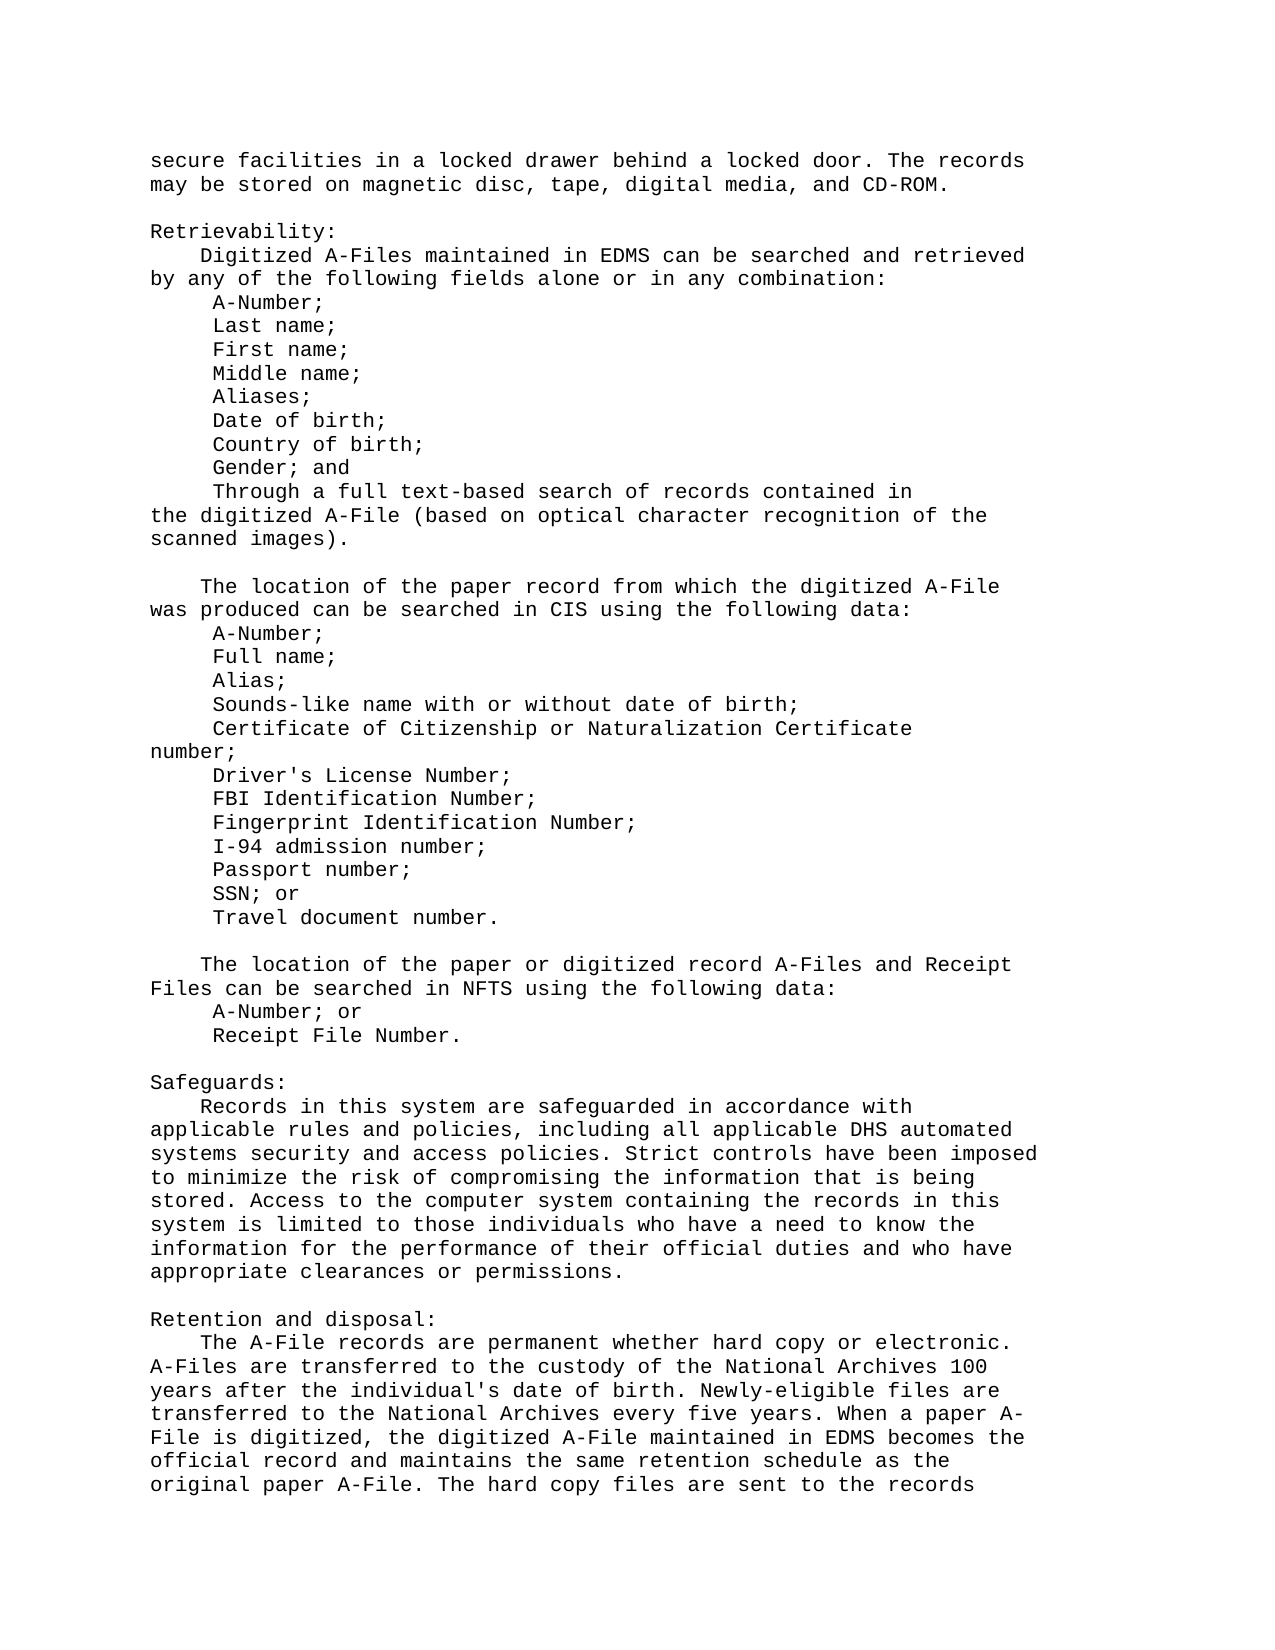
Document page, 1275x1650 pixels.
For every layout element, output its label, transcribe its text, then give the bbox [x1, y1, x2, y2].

text Records in this system are safeguarded in accordance with [150, 1096, 1125, 1119]
text Digitized A-Files maintained in EDMS can be searched and retrieved [150, 244, 1125, 268]
text Certificate of Citizenship or Naturalization Certificate [150, 717, 1125, 741]
text Files can be searched in NFTS using the following data: [150, 978, 1125, 1001]
text secure facilities in a locked drawer behind a locked door. The records [150, 150, 1125, 174]
text A-Number; or [150, 1001, 1125, 1025]
text stored. Access to the computer system containing the records in this [150, 1190, 1125, 1214]
text scanned images). [150, 528, 1125, 552]
text A-Files are transferred to the custody of the National Archives 100 [150, 1356, 1125, 1379]
text Retrievability: [150, 221, 1125, 244]
text Full name; [150, 647, 1125, 670]
text Aliases; [150, 386, 1125, 410]
text FBI Identification Number; [150, 788, 1125, 812]
text Safeguards: [150, 1072, 1125, 1096]
text Receipt File Number. [150, 1025, 1125, 1048]
text original paper A-File. The hard copy files are sent to the records [150, 1474, 1125, 1498]
text The A-File records are permanent whether hard copy or electronic. [150, 1332, 1125, 1356]
text Gender; and [150, 457, 1125, 481]
text Retention and disposal: [150, 1309, 1125, 1332]
text Driver's License Number; [150, 765, 1125, 788]
text SSN; or [150, 883, 1125, 907]
text information for the performance of their official duties and who have [150, 1238, 1125, 1261]
text was produced can be searched in CIS using the following data: [150, 599, 1125, 623]
text Fingerprint Identification Number; [150, 812, 1125, 836]
text applicable rules and policies, including all applicable DHS automated [150, 1119, 1125, 1143]
text A-Number; [150, 623, 1125, 647]
text Middle name; [150, 363, 1125, 386]
text system is limited to those individuals who have a need to know the [150, 1214, 1125, 1238]
text Date of birth; [150, 410, 1125, 434]
text Travel document number. [150, 907, 1125, 930]
text years after the individual's date of birth. Newly-eligible files are [150, 1379, 1125, 1403]
text appropriate clearances or permissions. [150, 1261, 1125, 1285]
text official record and maintains the same retention schedule as the [150, 1451, 1125, 1474]
text may be stored on magnetic disc, tape, digital media, and CD-ROM. [150, 174, 1125, 197]
text File is digitized, the digitized A-File maintained in EDMS becomes the [150, 1427, 1125, 1451]
text Through a full text-based search of records contained in [150, 481, 1125, 505]
text The location of the paper or digitized record A-Files and Receipt [150, 954, 1125, 978]
text The location of the paper record from which the digitized A-File [150, 576, 1125, 599]
text transferred to the National Archives every five years. When a paper A- [150, 1403, 1125, 1427]
text Sounds-like name with or without date of birth; [150, 694, 1125, 717]
text by any of the following fields alone or in any combination: [150, 268, 1125, 292]
text Last name; [150, 316, 1125, 339]
text number; [150, 741, 1125, 765]
text to minimize the risk of compromising the information that is being [150, 1167, 1125, 1190]
text Country of birth; [150, 434, 1125, 457]
text Passport number; [150, 859, 1125, 883]
text systems security and access policies. Strict controls have been imposed [150, 1143, 1125, 1167]
text I-94 admission number; [150, 836, 1125, 859]
text Alias; [150, 670, 1125, 694]
text First name; [150, 339, 1125, 363]
text A-Number; [150, 292, 1125, 316]
text the digitized A-File (based on optical character recognition of the [150, 505, 1125, 528]
